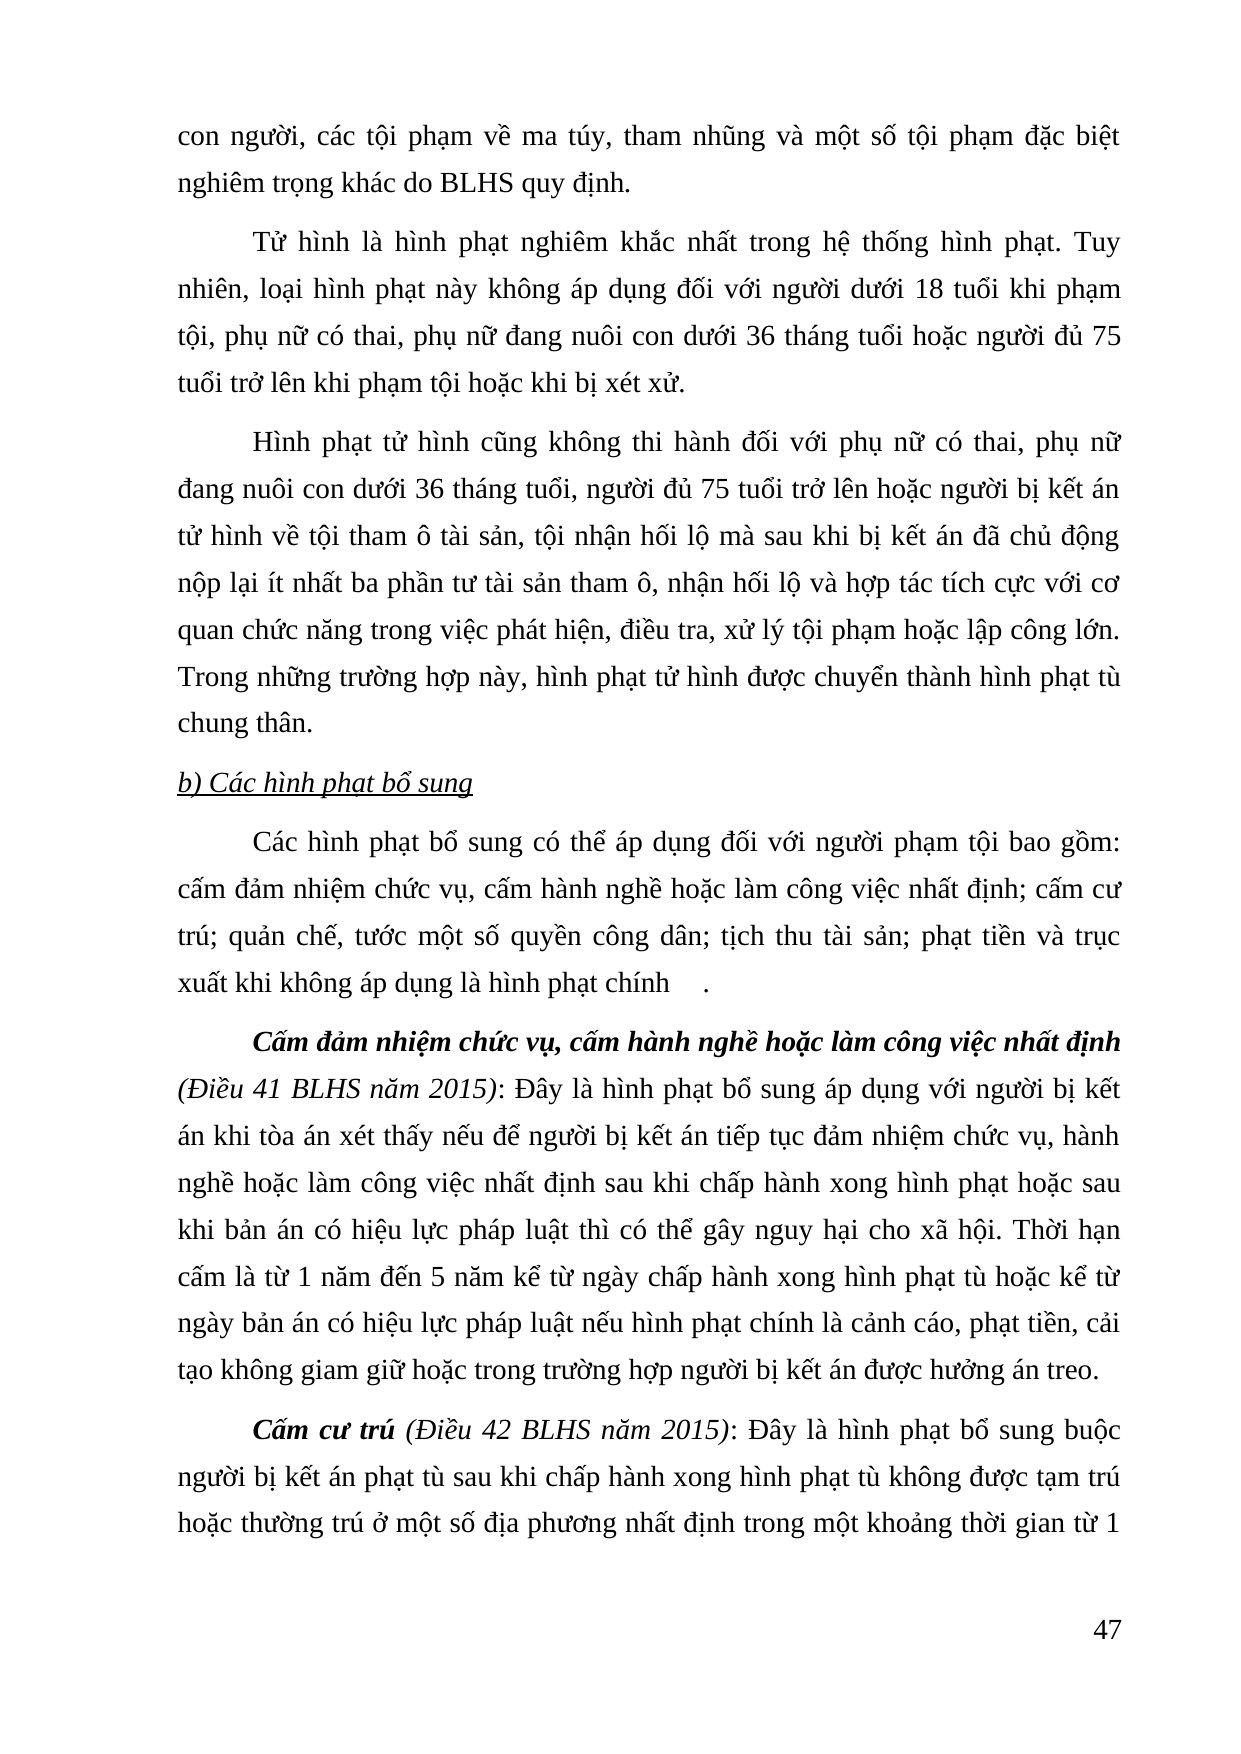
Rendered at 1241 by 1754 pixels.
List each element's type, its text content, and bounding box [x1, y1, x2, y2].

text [177, 1412, 1122, 1539]
text Hình phạt tử hình cũng không thi hành đối với phụ nữ có thai, phụ nữ đang nuôi con dưới 36 tháng tuổi, người đủ 75 tuổi trở lên hoặc người bị kết án tử hình về tội tham ô tài sản, tội nhận hối lộ mà sau khi bị kết án đã chủ động nộp lại ít nhất ba phần tư tài sản tham ô, nhận hối lộ và hợp tác tích cực với cơ quan chức năng trong việc phát hiện, điều tra, xử lý tội phạm hoặc lập công lớn. Trong những trường hợp này, hình phạt tử hình được chuyển thành hình phạt tù chung thân. [177, 424, 1122, 739]
text Cấm đảm nhiệm chức vụ, cấm hành nghề hoặc làm công việc nhất định (Điều 41 BLHS năm 2015): Đây là hình phạt bổ sung áp dụng với người bị kết án khi tòa án xét thấy nếu để người bị kết án tiếp tục đảm nhiệm chức vụ, hành nghề hoặc làm công việc nhất định sau khi chấp hành xong hình phạt hoặc sau khi bản án có hiệu lực pháp luật thì có thể gây nguy hại cho xã hội. Thời hạn cấm là từ 1 năm đến 5 năm kể từ ngày chấp hành xong hình phạt tù hoặc kể từ ngày bản án có hiệu lực pháp luật nếu hình phạt chính là cảnh cáo, phạt tiền, cải tạo không giam giữ hoặc trong trường hợp người bị kết án được hưởng án treo. [177, 1024, 1122, 1386]
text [177, 118, 1122, 198]
text b) Các hình phạt bổ sung [177, 765, 1122, 798]
text Các hình phạt bổ sung có thể áp dụng đối với người phạm tội bao gồm: cấm đảm nhiệm chức vụ, cấm hành nghề hoặc làm công việc nhất định; cấm cư trú; quản chế, tước một số quyền công dân; tịch thu tài sản; phạt tiền và trục xuất khi không áp dụng là hình phạt chính . [177, 824, 1122, 998]
text Tử hình là hình phạt nghiêm khắc nhất trong hệ thống hình phạt. Tuy nhiên, loại hình phạt này không áp dụng đối với người dưới 18 tuổi khi phạm tội, phụ nữ có thai, phụ nữ đang nuôi con dưới 36 tháng tuổi hoặc người đủ 75 tuổi trở lên khi phạm tội hoặc khi bị xét xử. [177, 224, 1122, 398]
